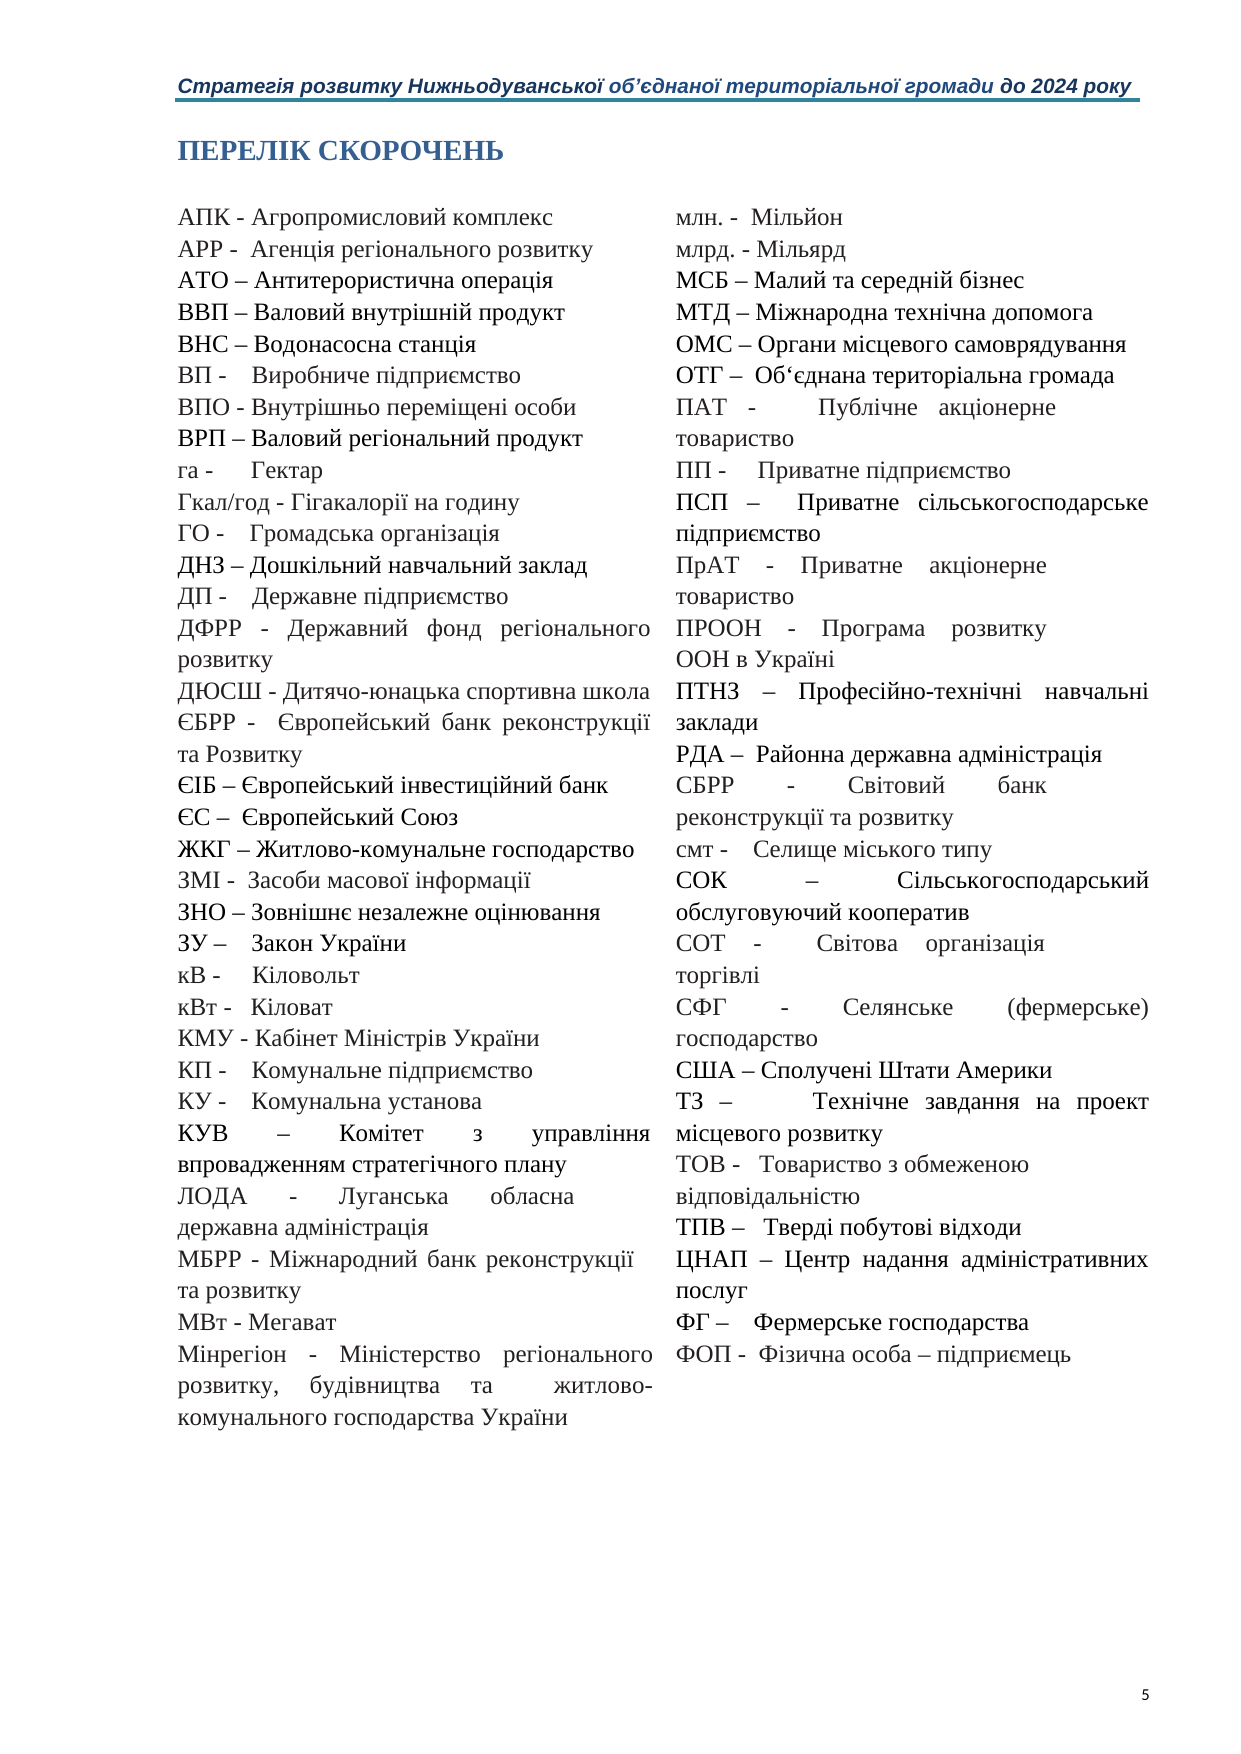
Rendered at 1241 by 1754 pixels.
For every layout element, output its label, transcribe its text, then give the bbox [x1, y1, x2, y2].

table_header млн. - Мільйон млрд. - Мільярд МСБ – Малий та середній бізнес МТД – Міжнародна технічна допомога ОМС – Органи місцевого самоврядування ОТГ – Об‘єднана територіальна громада ПАТ - Публічне акціонерне товариство ПП - Приватне підприємство ПСП – Приватне сільськогосподарське підприємство ПрАТ - Приватне акціонерне товариство ПРООН - Програма розвитку ООН в Україні ПТНЗ – Професійно-технічні навчальні заклади РДА – Районна державна адміністрація СБРР - Світовий банк реконструкції та розвитку смт - Селище міського типу СОК – Сільськогосподарський обслуговуючий кооператив СОТ - Світова організація торгівлі СФГ - Селянське (фермерське) господарство США – Сполучені Штати Америки ТЗ – Технічне завдання на проект місцевого розвитку ТОВ - Товариство з обмеженою відповідальністю ТПВ – Тверді побутові відходи ЦНАП – Центр надання адміністративних послуг ФГ – Фермерське господарства ФОП - Фізична особа – підприємець [664, 203, 1163, 1465]
subtitle Перелік скорочень [177, 133, 1149, 167]
table_header АПК - Агропромисловий комплекс АРР - Агенція регіонального розвитку АТО – Антитерористична операція ВВП – Валовий внутрішній продукт ВНС – Водонасосна станція ВП - Виробниче підприємство ВПО - Внутрішньо переміщені особи ВРП – Валовий регіональний продукт га - Гектар Гкал/год - Гігакалорії на годину ГО - Громадська організація ДНЗ – Дошкільний навчальний заклад ДП - Державне підприємство ДФРР - Державний фонд регіонального розвитку ДЮСШ - Дитячо-юнацька спортивна школа ЄБРР - Європейський банк реконструкції та Розвитку ЄІБ – Європейський інвестиційний банк ЄС – Європейський Союз ЖКГ – Житлово-комунальне господарство ЗМІ - Засоби масової інформації ЗНО – Зовнішнє незалежне оцінювання ЗУ – Закон України кВ - Кіловольт кВт - Кіловат КМУ - Кабінет Міністрів України КП - Комунальне підприємство КУ - Комунальна установа КУВ – Комітет з управління впровадженням стратегічного плану ЛОДА - Луганська обласна державна адміністрація МБРР - Міжнародний банк реконструкції та розвитку МВт - Мегават Мінрегіон - Міністерство регіонального розвитку, будівництва та житлово-комунального господарства України [166, 203, 664, 1465]
